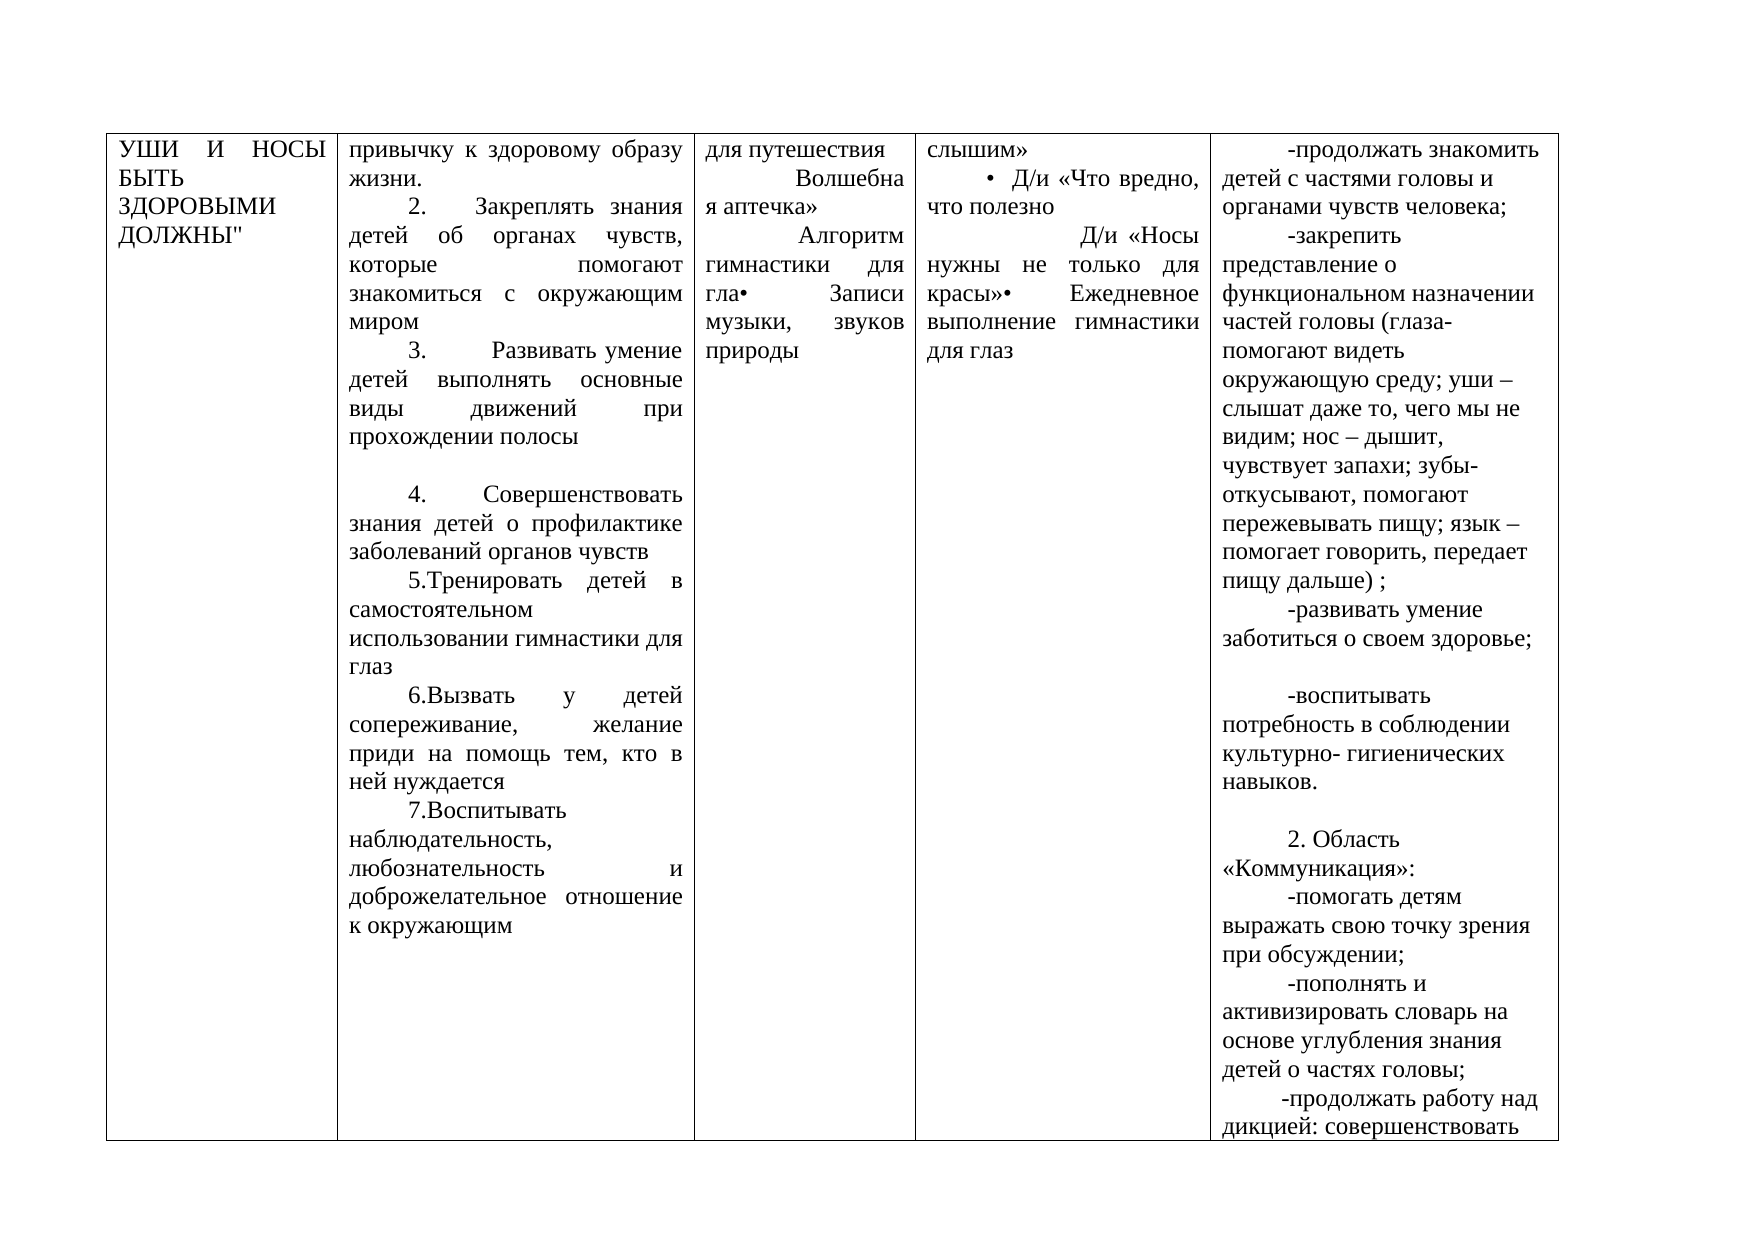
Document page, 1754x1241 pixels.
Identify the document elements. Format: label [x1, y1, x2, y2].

table_cell [107, 134, 337, 1140]
table_cell [695, 134, 915, 1140]
table_cell [916, 134, 1210, 1140]
table_cell [1211, 134, 1558, 1140]
table_cell [338, 134, 694, 1140]
